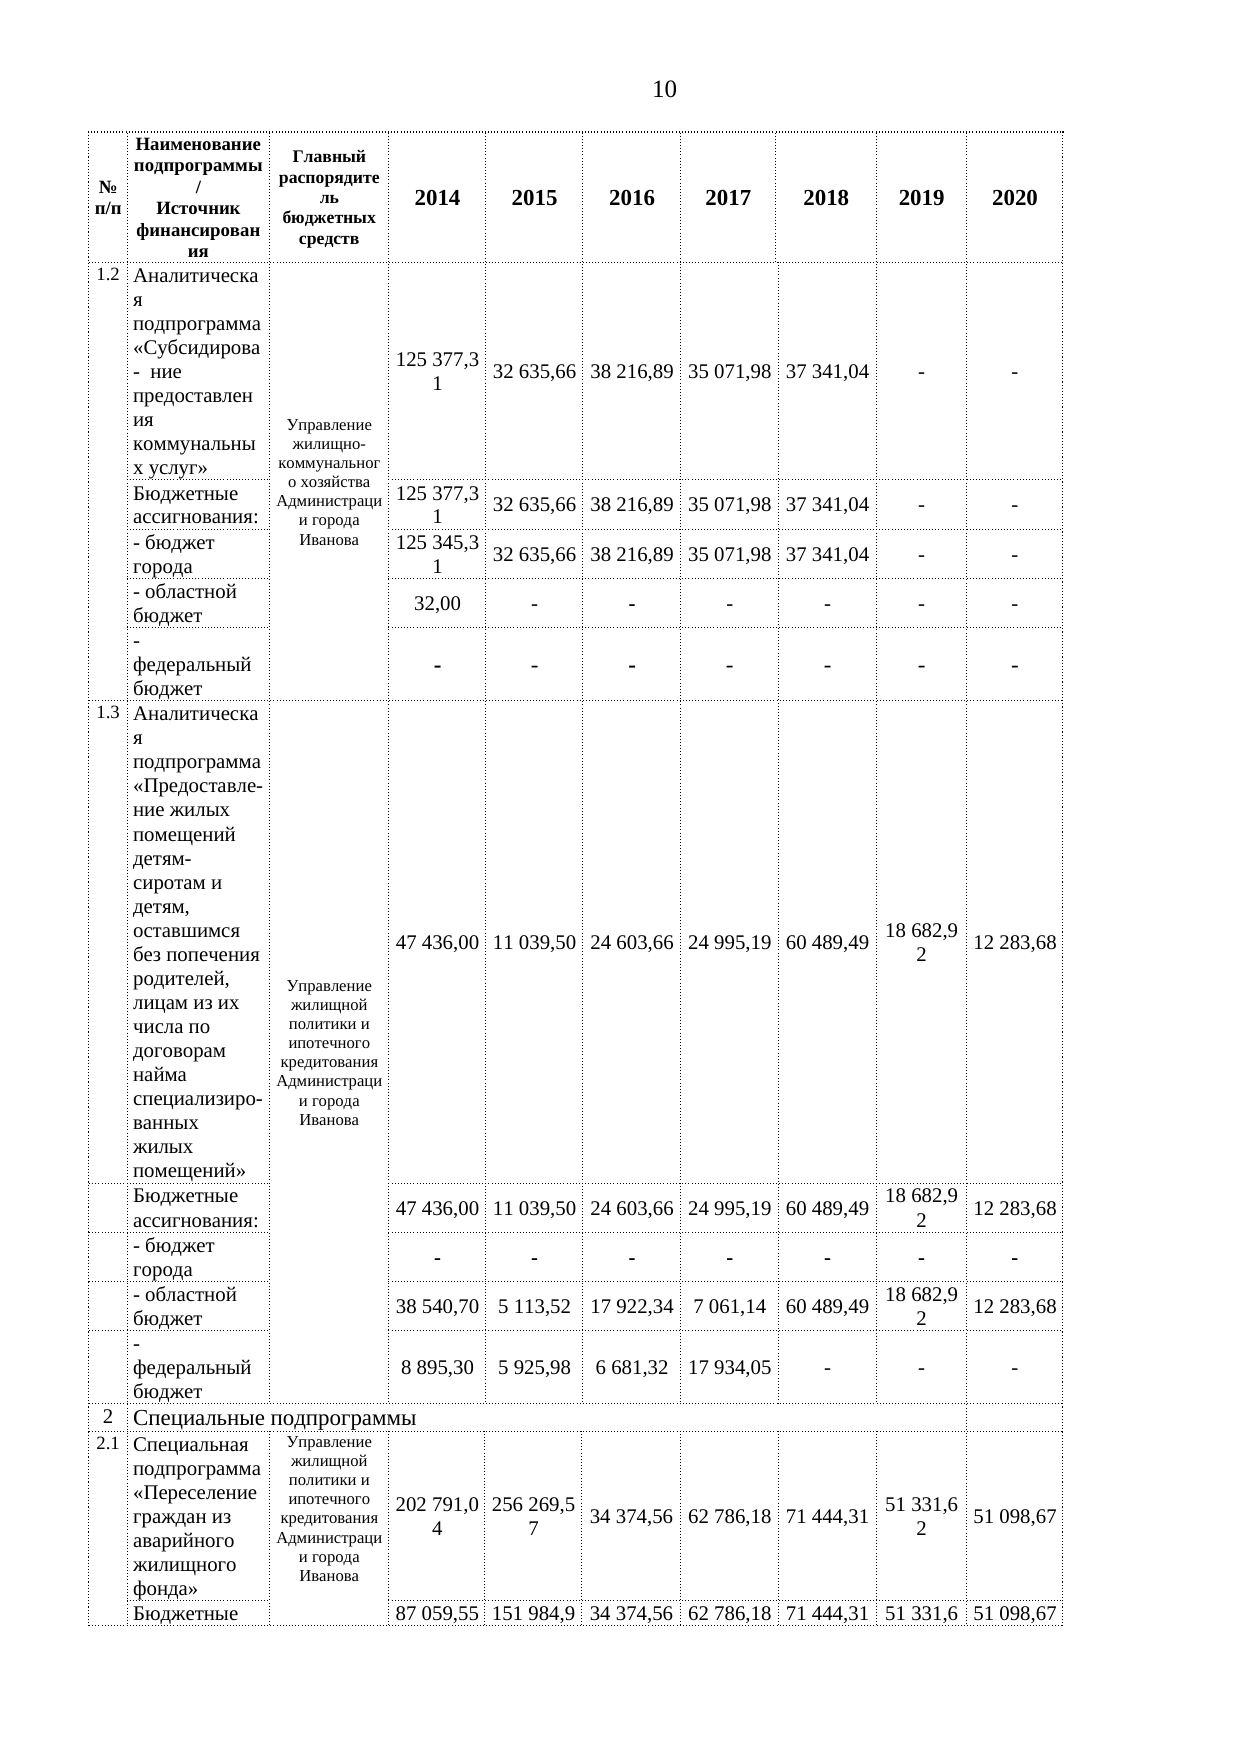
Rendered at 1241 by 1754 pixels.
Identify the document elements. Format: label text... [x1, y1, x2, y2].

table_cell Аналитическая подпрограмма «Субсидирова- ние предоставления коммунальных услуг» [127, 262, 269, 479]
table_cell - областной бюджет [127, 578, 269, 627]
table_cell 2.1 [89, 1431, 127, 1625]
table_cell [89, 1183, 127, 1232]
table_cell 38 216,89 [583, 529, 681, 578]
table_header 2014 [389, 131, 486, 262]
table_cell - [876, 1330, 966, 1403]
table_cell 24 995,19 [681, 1183, 778, 1232]
table_cell 47 436,00 [389, 700, 486, 1182]
table_cell - [966, 1232, 1063, 1281]
table_cell 32 635,66 [486, 262, 583, 479]
table_cell Бюджетные ассигнования: [127, 479, 269, 528]
table_cell 32 635,66 [486, 479, 583, 528]
table_cell - [966, 627, 1063, 700]
table_cell - [681, 627, 778, 700]
table_cell 34 374,56 [582, 1431, 681, 1600]
table_cell 18 682,92 [876, 1281, 966, 1330]
table_cell 151 984,98 [485, 1600, 582, 1625]
table_cell - [966, 529, 1063, 578]
table_cell 47 436,00 [389, 1183, 486, 1232]
table_header 2016 [583, 131, 681, 262]
table_cell Бюджетные ассигнования: [127, 1600, 269, 1625]
table_cell 51 098,67 [966, 1431, 1063, 1600]
table_cell 37 341,04 [778, 262, 876, 479]
table_cell - федеральный бюджет [127, 627, 269, 700]
table_cell 1.2 [89, 262, 127, 700]
table_cell - бюджет города [127, 529, 269, 578]
table_cell - [876, 1232, 966, 1281]
table_cell 32,00 [389, 578, 486, 627]
table_cell 6 681,32 [583, 1330, 681, 1403]
table_cell 2 [89, 1403, 127, 1431]
table_cell - [876, 627, 966, 700]
table_cell [89, 1232, 127, 1281]
table_cell - [583, 627, 681, 700]
table_cell - [778, 1232, 876, 1281]
table_cell - [966, 1330, 1063, 1403]
table_cell - [876, 529, 966, 578]
table_cell 71 444,31 [778, 1600, 876, 1625]
table_cell Специальная подпрограмма «Переселение граждан из аварийного жилищного фонда» [127, 1431, 269, 1600]
table_cell 18 682,92 [876, 1183, 966, 1232]
table_cell 35 071,98 [681, 529, 778, 578]
table_cell 38 540,70 [389, 1281, 486, 1330]
table_cell 125 377,31 [389, 262, 486, 479]
table_cell [89, 1281, 127, 1330]
table_cell Бюджетные ассигнования: [127, 1183, 269, 1232]
table_cell - [966, 578, 1063, 627]
table_cell 18 682,92 [876, 700, 966, 1182]
table_cell 60 489,49 [778, 700, 876, 1182]
table_cell - федеральный бюджет [127, 1330, 269, 1403]
table_cell 37 341,04 [778, 529, 876, 578]
table_cell 8 895,30 [389, 1330, 486, 1403]
table_cell 60 489,49 [778, 1183, 876, 1232]
table_cell 35 071,98 [681, 262, 778, 479]
table_cell 12 283,68 [966, 1183, 1063, 1232]
table_cell 5 925,98 [486, 1330, 583, 1403]
table_cell 51 331,62 [876, 1431, 966, 1600]
table_cell - [876, 262, 966, 479]
table_cell [89, 1330, 127, 1403]
table_cell 7 061,14 [681, 1281, 778, 1330]
table_cell - [583, 1232, 681, 1281]
table_cell - [778, 578, 876, 627]
table_cell 12 283,68 [966, 700, 1063, 1182]
table_cell Управление жилищно-коммунального хозяйства Администрации города Иванова [269, 262, 389, 700]
table_cell - [681, 1232, 778, 1281]
table_cell 24 603,66 [583, 1183, 681, 1232]
table_cell - бюджет города [127, 1232, 269, 1281]
table_cell 37 341,04 [778, 479, 876, 528]
table_header 2017 [681, 131, 775, 262]
table_cell Управление жилищной политики и ипотечного кредитования Администрации города Иванова [269, 700, 389, 1403]
table_cell 12 283,68 [966, 1281, 1063, 1330]
table_cell - [486, 627, 583, 700]
table_header Наименование подпрограммы / Источник финансирования [127, 131, 269, 262]
table_header 2020 [966, 131, 1063, 262]
table_cell 35 071,98 [681, 479, 778, 528]
table_cell - [876, 578, 966, 627]
table_cell - [966, 262, 1063, 479]
table_cell 24 603,66 [583, 700, 681, 1182]
table_header 2018 [775, 131, 876, 262]
table_cell - [389, 627, 486, 700]
table_cell - [778, 627, 876, 700]
table_header 2015 [486, 131, 583, 262]
table_cell Аналитическая подпрограмма «Предоставле- ние жилых помещений детям-сиротам и детям, оставшимся без попечения родителей, лицам из их числа по договорам найма специализиро-ванных жилых помещений» [127, 700, 269, 1182]
table_cell 51 098,67 [966, 1600, 1063, 1625]
table_cell - [681, 578, 778, 627]
table_cell 87 059,55 [389, 1600, 485, 1625]
table_cell 1.3 [89, 700, 127, 1182]
table_cell 11 039,50 [486, 700, 583, 1182]
table_cell 34 374,56 [582, 1600, 681, 1625]
table_cell 51 331,62 [876, 1600, 966, 1625]
table_cell 24 995,19 [681, 700, 778, 1182]
table_cell 38 216,89 [583, 262, 681, 479]
table_cell 71 444,31 [778, 1431, 876, 1600]
table_cell 125 345,31 [389, 529, 486, 578]
table_header № п/п [89, 131, 127, 262]
table_cell - [389, 1232, 486, 1281]
table_cell - [778, 1330, 876, 1403]
table_cell - [583, 578, 681, 627]
table_cell 125 377,31 [389, 479, 486, 528]
table_cell Управление жилищной политики и ипотечного кредитования Администрации города Иванова [269, 1431, 389, 1625]
table_cell 62 786,18 [681, 1600, 778, 1625]
table_cell - [966, 479, 1063, 528]
table_header 2019 [876, 131, 966, 262]
table_cell 60 489,49 [778, 1281, 876, 1330]
table_cell 256 269,57 [485, 1431, 582, 1600]
table_cell - областной бюджет [127, 1281, 269, 1330]
table_cell - [486, 1232, 583, 1281]
table_cell 32 635,66 [486, 529, 583, 578]
table_cell - [876, 479, 966, 528]
table_cell 17 922,34 [583, 1281, 681, 1330]
table_cell Специальные подпрограммы [127, 1403, 966, 1431]
table_cell 62 786,18 [681, 1431, 778, 1600]
table_header Главный распорядитель бюджетных средств [269, 131, 389, 262]
table_cell 5 113,52 [486, 1281, 583, 1330]
table_cell 202 791,04 [389, 1431, 485, 1600]
table_cell 11 039,50 [486, 1183, 583, 1232]
table_cell 17 934,05 [681, 1330, 778, 1403]
table_cell [966, 1403, 1063, 1431]
table_cell - [486, 578, 583, 627]
table_cell 38 216,89 [583, 479, 681, 528]
